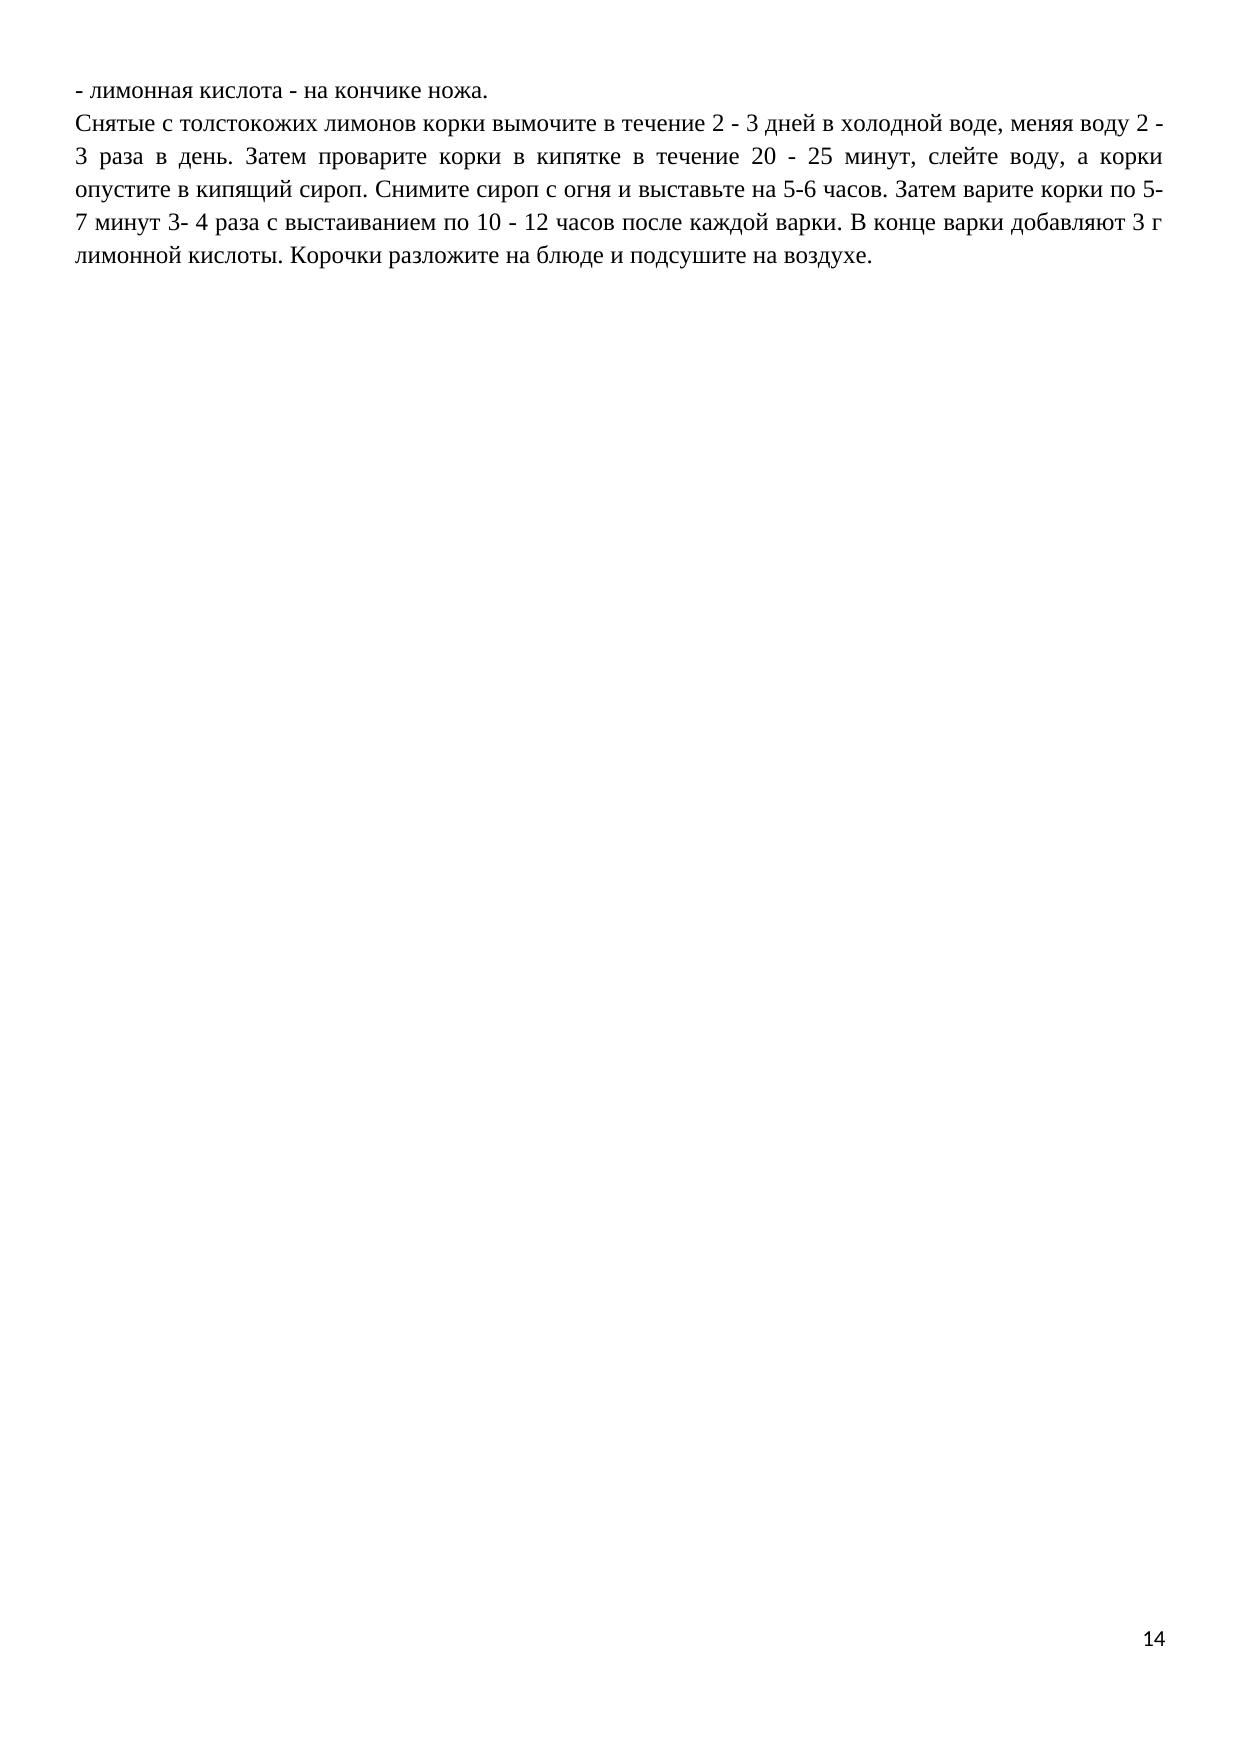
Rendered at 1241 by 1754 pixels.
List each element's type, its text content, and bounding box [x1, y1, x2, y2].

text Снятые с толстокожих лимонов корки вымочите в течение 2 - 3 дней в холодной воде, меняя воду 2 - 3 раза в день. Затем проварите корки в кипятке в течение 20 - 25 минут, слейте воду, а корки опустите в кипящий сироп. Снимите сироп с огня и выставьте на 5-6 часов. Затем варите корки по 5-7 минут 3- 4 раза с выстаиванием по 10 - 12 часов после каждой варки. В конце варки добавляют 3 г лимонной кислоты. Корочки разложите на блюде и подсушите на воздухе. [75, 108, 1165, 269]
text - лимонная кислота - на кончике ножа. [75, 75, 1165, 104]
